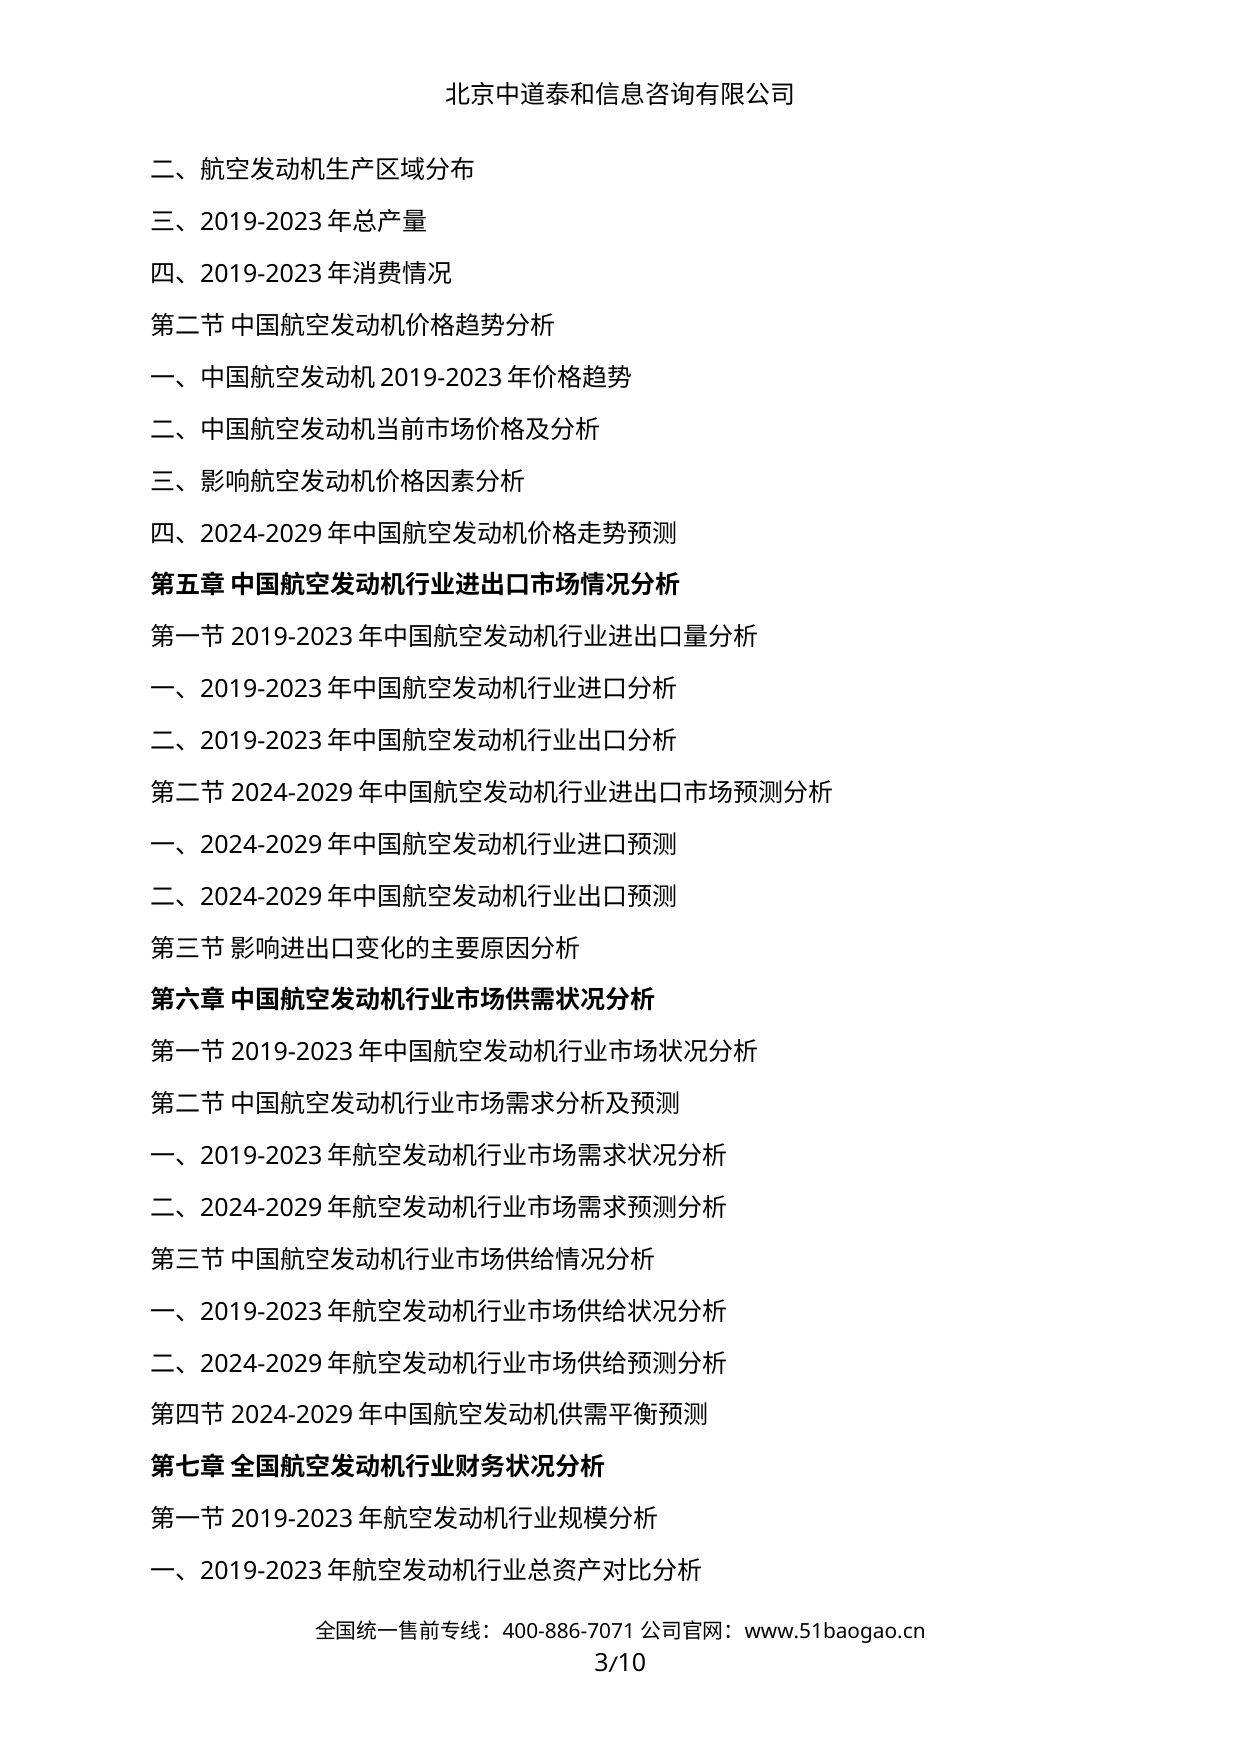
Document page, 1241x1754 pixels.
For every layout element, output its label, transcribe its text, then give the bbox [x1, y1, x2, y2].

text 四、2024-2029年中国航空发动机价格走势预测 [150, 513, 1090, 549]
text 二、航空发动机生产区域分布 [150, 150, 1090, 186]
text 第二节 2024-2029年中国航空发动机行业进出口市场预测分析 [150, 772, 1090, 809]
text 第四节 2024-2029年中国航空发动机供需平衡预测 [150, 1395, 1090, 1431]
text 第六章 中国航空发动机行业市场供需状况分析 [150, 980, 1090, 1016]
text 一、中国航空发动机2019-2023年价格趋势 [150, 357, 1090, 394]
text 第一节 2019-2023年中国航空发动机行业进出口量分析 [150, 617, 1090, 653]
text 三、影响航空发动机价格因素分析 [150, 461, 1090, 497]
text 一、2019-2023年航空发动机行业市场需求状况分析 [150, 1136, 1090, 1172]
text 一、2024-2029年中国航空发动机行业进口预测 [150, 824, 1090, 861]
text 二、中国航空发动机当前市场价格及分析 [150, 409, 1090, 446]
text 第三节 影响进出口变化的主要原因分析 [150, 928, 1090, 964]
text 二、2019-2023年中国航空发动机行业出口分析 [150, 721, 1090, 757]
text 第五章 中国航空发动机行业进出口市场情况分析 [150, 565, 1090, 601]
text 一、2019-2023年航空发动机行业市场供给状况分析 [150, 1291, 1090, 1327]
text 一、2019-2023年航空发动机行业总资产对比分析 [150, 1551, 1090, 1587]
text 第三节 中国航空发动机行业市场供给情况分析 [150, 1239, 1090, 1276]
text 第一节 2019-2023年航空发动机行业规模分析 [150, 1499, 1090, 1535]
text 四、2019-2023年消费情况 [150, 254, 1090, 290]
text 一、2019-2023年中国航空发动机行业进口分析 [150, 669, 1090, 705]
text 第二节 中国航空发动机行业市场需求分析及预测 [150, 1084, 1090, 1120]
text 第一节 2019-2023年中国航空发动机行业市场状况分析 [150, 1032, 1090, 1068]
text 三、2019-2023年总产量 [150, 202, 1090, 238]
text 二、2024-2029年中国航空发动机行业出口预测 [150, 876, 1090, 912]
text 第七章 全国航空发动机行业财务状况分析 [150, 1447, 1090, 1483]
text 二、2024-2029年航空发动机行业市场供给预测分析 [150, 1343, 1090, 1379]
text 第二节 中国航空发动机价格趋势分析 [150, 306, 1090, 342]
text 二、2024-2029年航空发动机行业市场需求预测分析 [150, 1187, 1090, 1224]
